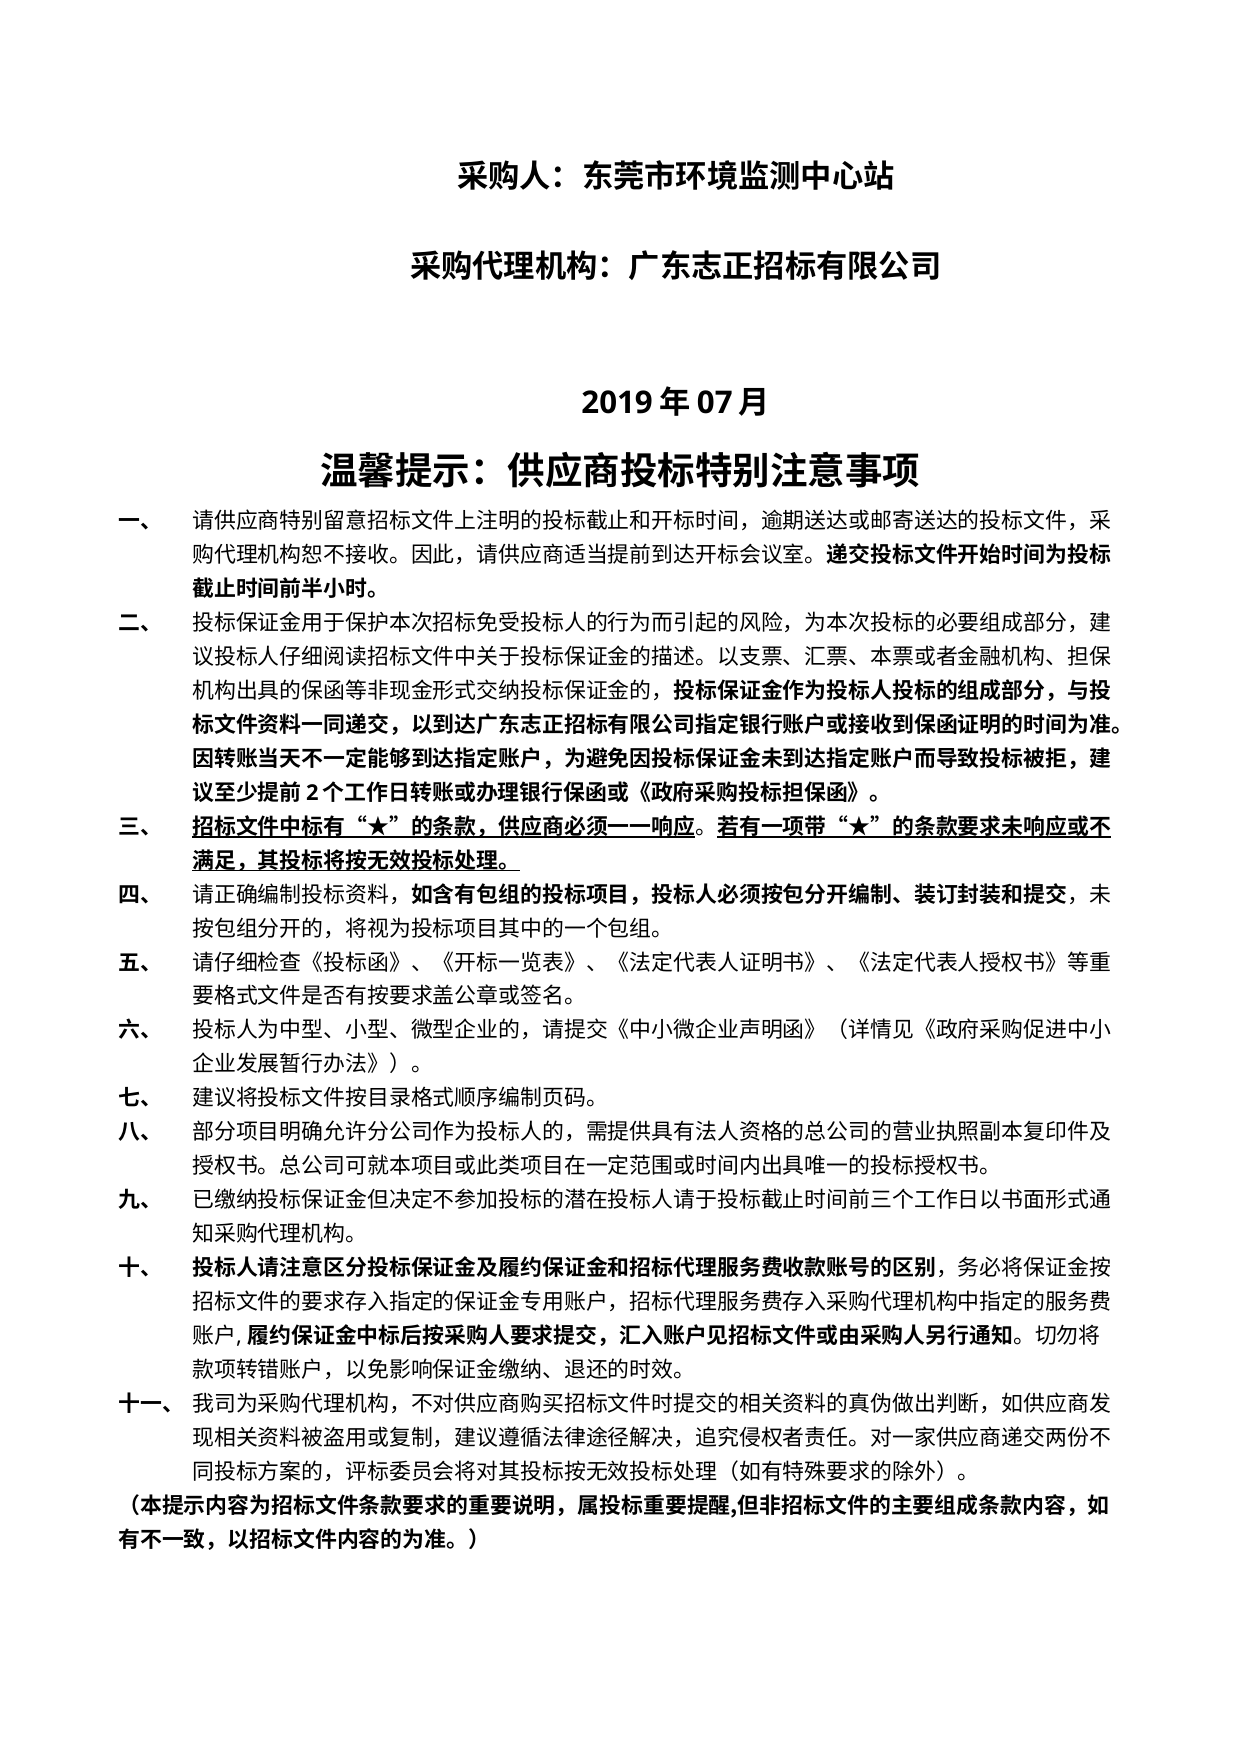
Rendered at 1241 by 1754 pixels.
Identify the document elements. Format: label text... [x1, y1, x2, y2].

text 2019年07月 [118, 366, 1122, 434]
list 请正确编制投标资料，如含有包组的投标项目，投标人必须按包分开编制、装订封装和提交，未按包组分开的，将视为投标项目其中的一个包组。 [118, 876, 1122, 943]
text 温馨提示：供应商投标特别注意事项 [118, 434, 1122, 502]
text 采购人：东莞市环境监测中心站 [118, 140, 1122, 208]
list 我司为采购代理机构，不对供应商购买招标文件时提交的相关资料的真伪做出判断，如供应商发现相关资料被盗用或复制，建议遵循法律途径解决，追究侵权者责任。对一家供应商递交两份不同投标方案的，评标委员会将对其投标按无效投标处理（如有特殊要求的除外）。 [118, 1385, 1122, 1487]
list 请供应商特别留意招标文件上注明的投标截止和开标时间，逾期送达或邮寄送达的投标文件，采购代理机构恕不接收。因此，请供应商适当提前到达开标会议室。递交投标文件开始时间为投标截止时间前半小时。 [118, 502, 1122, 604]
list 请仔细检查《投标函》、《开标一览表》、《法定代表人证明书》、《法定代表人授权书》等重要格式文件是否有按要求盖公章或签名。 [118, 943, 1122, 1011]
text 采购代理机构：广东志正招标有限公司 [118, 230, 1122, 298]
list 投标保证金用于保护本次招标免受投标人的行为而引起的风险，为本次投标的必要组成部分，建议投标人仔细阅读招标文件中关于投标保证金的描述。以支票、汇票、本票或者金融机构、担保机构出具的保函等非现金形式交纳投标保证金的，投标保证金作为投标人投标的组成部分，与投标文件资料一同递交，以到达广东志正招标有限公司指定银行账户或接收到保函证明的时间为准。因转账当天不一定能够到达指定账户，为避免因投标保证金未到达指定账户而导致投标被拒，建议至少提前2个工作日转账或办理银行保函或《政府采购投标担保函》。 [118, 604, 1122, 808]
list 投标人为中型、小型、微型企业的，请提交《中小微企业声明函》（详情见《政府采购促进中小企业发展暂行办法》）。 [118, 1011, 1122, 1079]
text （本提示内容为招标文件条款要求的重要说明，属投标重要提醒,但非招标文件的主要组成条款内容，如有不一致，以招标文件内容的为准。） [118, 1487, 1122, 1555]
list 已缴纳投标保证金但决定不参加投标的潜在投标人请于投标截止时间前三个工作日以书面形式通知采购代理机构。 [118, 1181, 1122, 1249]
list 部分项目明确允许分公司作为投标人的，需提供具有法人资格的总公司的营业执照副本复印件及授权书。总公司可就本项目或此类项目在一定范围或时间内出具唯一的投标授权书。 [118, 1113, 1122, 1181]
list 投标人请注意区分投标保证金及履约保证金和招标代理服务费收款账号的区别，务必将保证金按招标文件的要求存入指定的保证金专用账户，招标代理服务费存入采购代理机构中指定的服务费账户, 履约保证金中标后按采购人要求提交，汇入账户见招标文件或由采购人另行通知。切勿将款项转错账户，以免影响保证金缴纳、退还的时效。 [118, 1249, 1122, 1385]
list 建议将投标文件按目录格式顺序编制页码。 [118, 1079, 1122, 1113]
list 招标文件中标有“★”的条款，供应商必须一一响应。若有一项带“★”的条款要求未响应或不满足，其投标将按无效投标处理。 [118, 808, 1122, 876]
